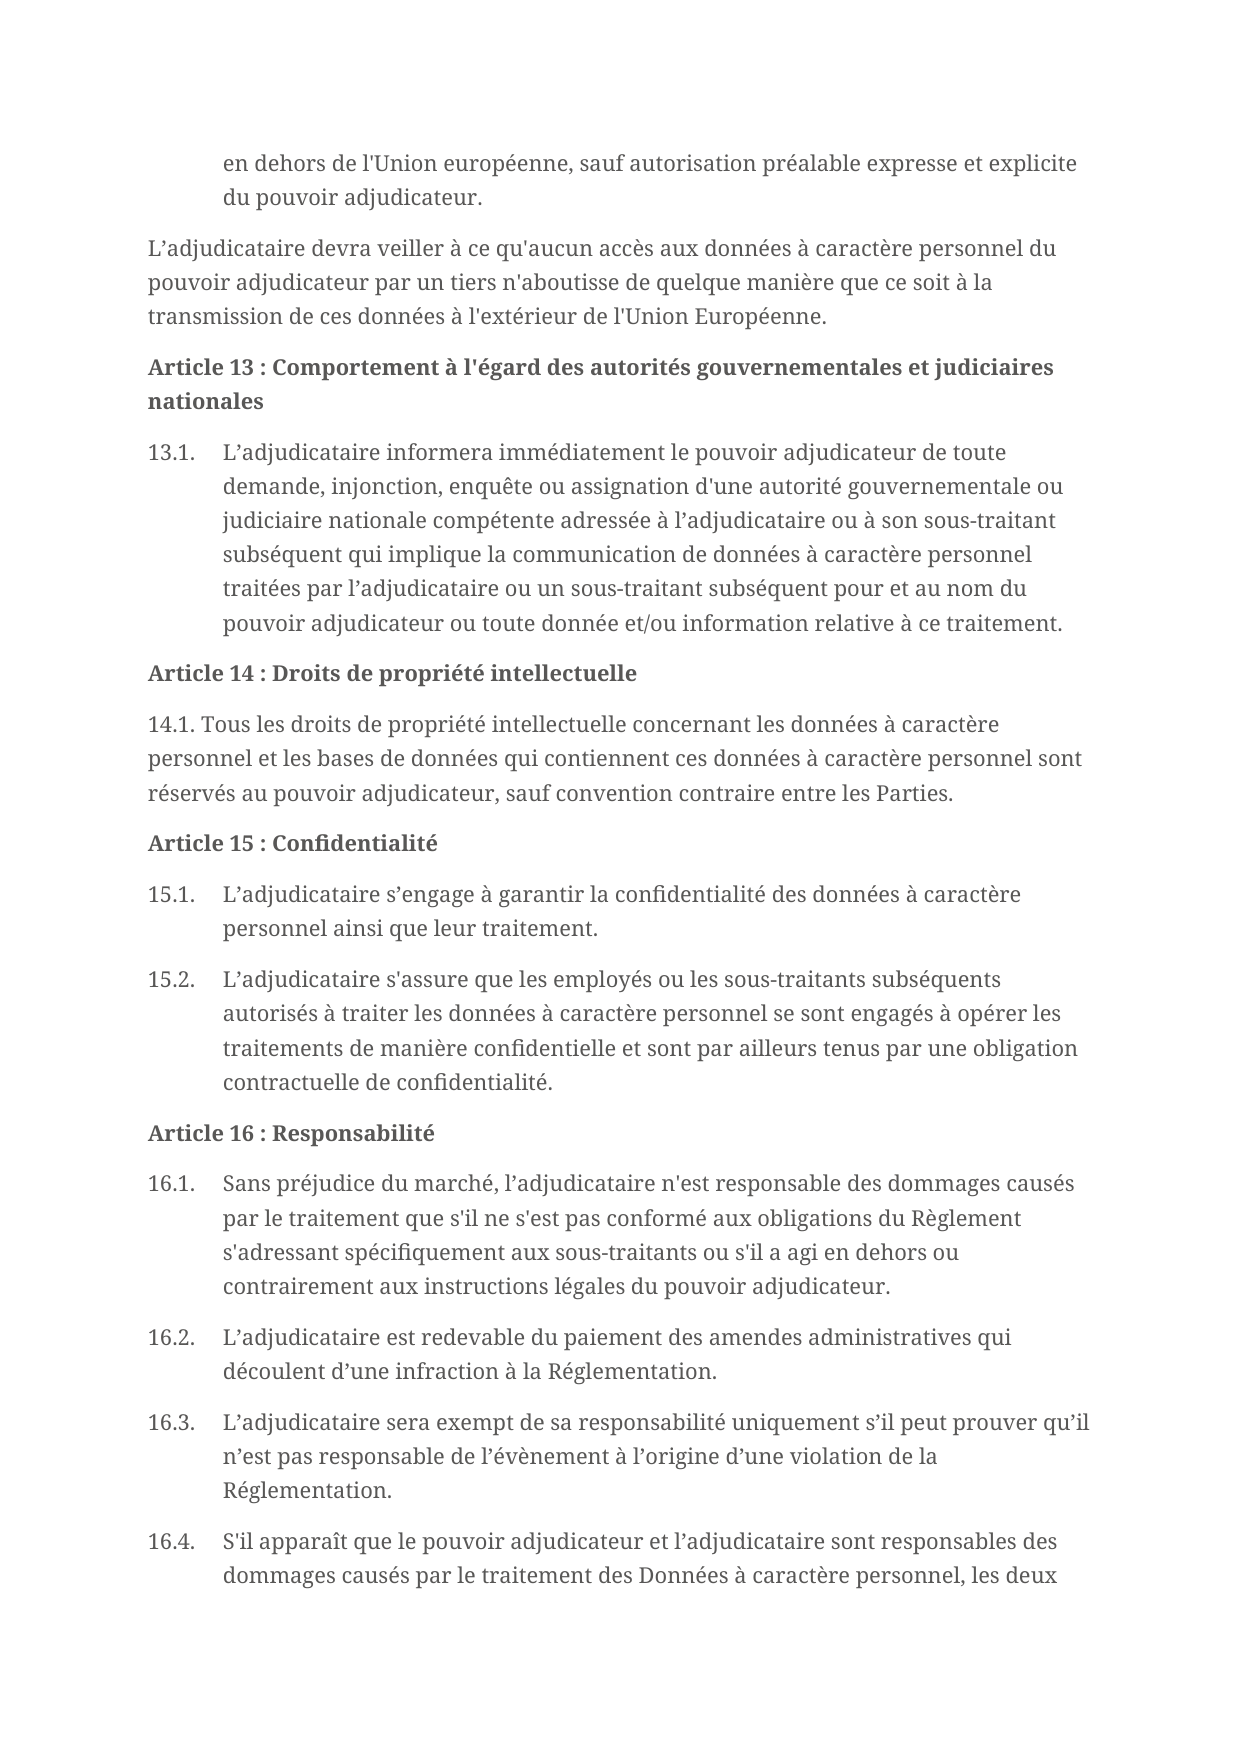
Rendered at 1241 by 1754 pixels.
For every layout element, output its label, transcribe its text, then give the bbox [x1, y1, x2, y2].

list Sans préjudice du marché, l’adjudicataire n'est responsable des dommages causés par le traitement que s'il ne s'est pas conformé aux obligations du Règlement s'adressant spécifiquement aux sous-traitants ou s'il a agi en dehors ou contrairement aux instructions légales du pouvoir adjudicateur. [148, 1168, 1093, 1301]
text Article 16 : Responsabilité [148, 1118, 1093, 1147]
text Article 15 : Confidentialité [148, 828, 1093, 858]
list L’adjudicataire s'assure que les employés ou les sous-traitants subséquents autorisés à traiter les données à caractère personnel se sont engagés à opérer les traitements de manière confidentielle et sont par ailleurs tenus par une obligation contractuelle de confidentialité. [148, 964, 1093, 1097]
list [148, 148, 1093, 212]
list L’adjudicataire informera immédiatement le pouvoir adjudicateur de toute demande, injonction, enquête ou assignation d'une autorité gouvernementale ou judiciaire nationale compétente adressée à l’adjudicataire ou à son sous-traitant subséquent qui implique la communication de données à caractère personnel traitées par l’adjudicataire ou un sous-traitant subséquent pour et au nom du pouvoir adjudicateur ou toute donnée et/ou information relative à ce traitement. [148, 437, 1093, 637]
text 14.1. Tous les droits de propriété intellectuelle concernant les données à caractère personnel et les bases de données qui contiennent ces données à caractère personnel sont réservés au pouvoir adjudicateur, sauf convention contraire entre les Parties. [148, 709, 1093, 807]
text Article 13 : Comportement à l'égard des autorités gouvernementales et judiciaires nationales [148, 352, 1093, 416]
text L’adjudicataire devra veiller à ce qu'aucun accès aux données à caractère personnel du pouvoir adjudicateur par un tiers n'aboutisse de quelque manière que ce soit à la transmission de ces données à l'extérieur de l'Union Européenne. [148, 233, 1093, 331]
list L’adjudicataire s’engage à garantir la confidentialité des données à caractère personnel ainsi que leur traitement. [148, 879, 1093, 943]
list L’adjudicataire est redevable du paiement des amendes administratives qui découlent d’une infraction à la Réglementation. [148, 1322, 1093, 1386]
text Article 14 : Droits de propriété intellectuelle [148, 658, 1093, 688]
list L’adjudicataire sera exempt de sa responsabilité uniquement s’il peut prouver qu’il n’est pas responsable de l’évènement à l’origine d’une violation de la Réglementation. [148, 1407, 1093, 1505]
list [148, 1526, 1093, 1590]
